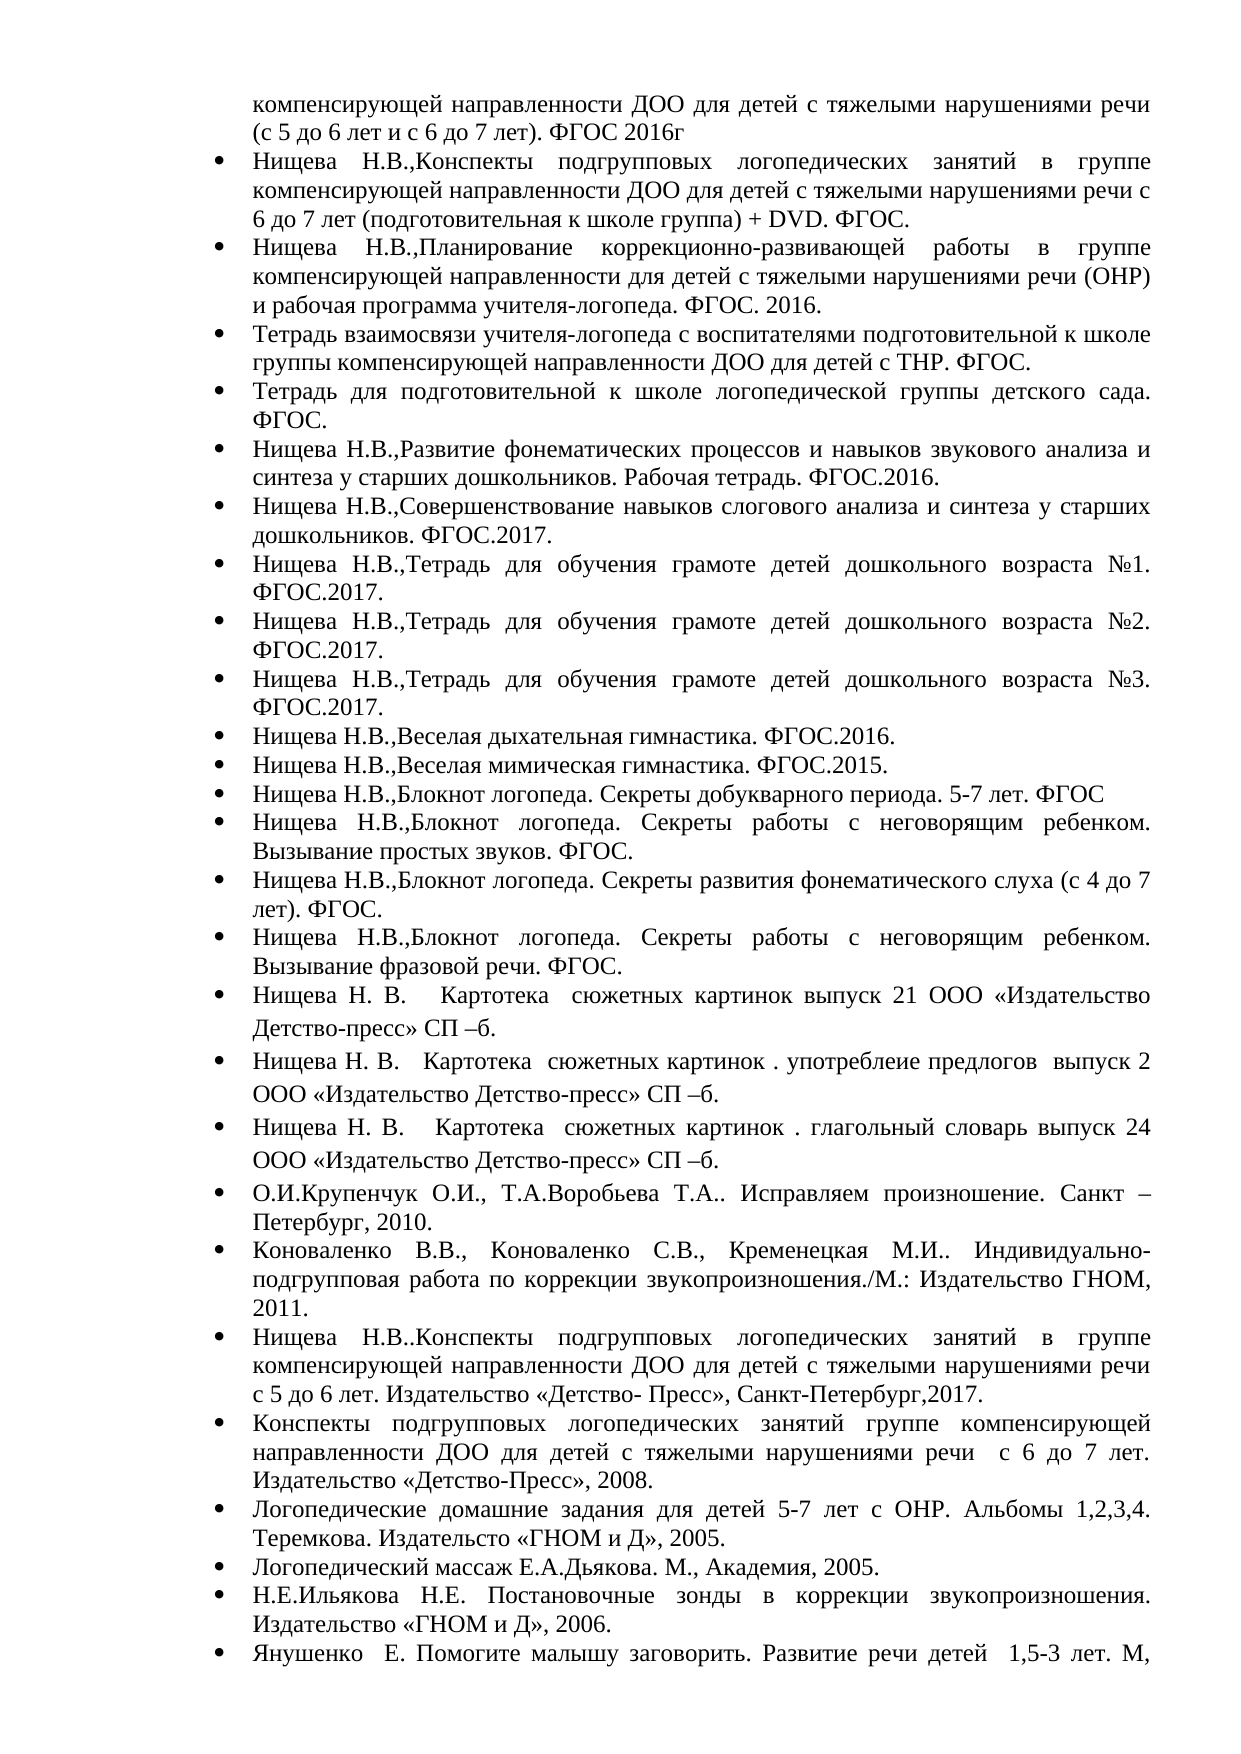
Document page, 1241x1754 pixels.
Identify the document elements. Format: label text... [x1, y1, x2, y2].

list Нищева Н.В.,Тетрадь для обучения грамоте детей дошкольного возраста №3. ФГОС.2017. [215, 664, 1152, 721]
list Н.Е.Ильякова Н.Е. Постановочные зонды в коррекции звукопроизношения. Издательство «ГНОМ и Д», 2006. [215, 1581, 1152, 1638]
list Нищева Н.В.,Блокнот логопеда. Секреты развития фонематического слуха (с 4 до 7 лет). ФГОС. [215, 865, 1152, 922]
list Нищева Н.В.,Тетрадь для обучения грамоте детей дошкольного возраста №1. ФГОС.2017. [215, 549, 1152, 606]
list Нищева Н.В.,Блокнот логопеда. Секреты работы с неговорящим ребенком. Вызывание простых звуков. ФГОС. [215, 807, 1152, 865]
list Нищева Н.В.,Веселая мимическая гимнастика. ФГОС.2015. [215, 750, 1152, 779]
list Логопедические домашние задания для детей 5-7 лет с ОНР. Альбомы 1,2,3,4. Теремкова. Издательсто «ГНОМ и Д», 2005. [215, 1494, 1152, 1552]
list Логопедический массаж Е.А.Дьякова. М., Академия, 2005. [215, 1552, 1152, 1581]
list Нищева Н.В.,Планирование коррекционно-развивающей работы в группе компенсирующей направленности для детей с тяжелыми нарушениями речи (ОНР) и рабочая программа учителя-логопеда. ФГОС. 2016. [215, 232, 1152, 319]
list Нищева Н.В.,Совершенствование навыков слогового анализа и синтеза у старших дошкольников. ФГОС.2017. [215, 491, 1152, 549]
list Нищева Н.В..Конспекты подгрупповых логопедических занятий в группе компенсирующей направленности ДОО для детей с тяжелыми нарушениями речи с 5 до 6 лет. Издательство «Детство- Пресс», Санкт-Петербург,2017. [215, 1322, 1152, 1408]
list Нищева Н.В.,Конспекты подгрупповых логопедических занятий в группе компенсирующей направленности ДОО для детей с тяжелыми нарушениями речи с 6 до 7 лет (подготовительная к школе группа) + DVD. ФГОС. [215, 146, 1152, 232]
list Нищева Н.В.,Блокнот логопеда. Секреты добукварного периода. 5-7 лет. ФГОС [215, 779, 1152, 807]
list Конспекты подгрупповых логопедических занятий группе компенсирующей направленности ДОО для детей с тяжелыми нарушениями речи с 6 до 7 лет. Издательство «Детство-Пресс», 2008. [215, 1408, 1152, 1494]
list Нищева Н. В. Картотека сюжетных картинок выпуск 21 ООО «Издательство Детство-пресс» СП –б. [215, 980, 1152, 1042]
list Нищева Н.В.,Развитие фонематических процессов и навыков звукового анализа и синтеза у старших дошкольников. Рабочая тетрадь. ФГОС.2016. [215, 434, 1152, 491]
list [215, 89, 1152, 146]
list Нищева Н. В. Картотека сюжетных картинок . употреблеие предлогов выпуск 2 ООО «Издательство Детство-пресс» СП –б. [215, 1046, 1152, 1108]
list О.И.Крупенчук О.И., Т.А.Воробьева Т.А.. Исправляем произношение. Санкт – Петербург, 2010. [215, 1178, 1152, 1236]
list Коноваленко В.В., Коноваленко С.В., Кременецкая М.И.. Индивидуально-подгрупповая работа по коррекции звукопроизношения./М.: Издательство ГНОМ, 2011. [215, 1236, 1152, 1322]
list Нищева Н.В.,Тетрадь для обучения грамоте детей дошкольного возраста №2. ФГОС.2017. [215, 606, 1152, 664]
list Нищева Н.В.,Блокнот логопеда. Секреты работы с неговорящим ребенком. Вызывание фразовой речи. ФГОС. [215, 922, 1152, 980]
list Нищева Н. В. Картотека сюжетных картинок . глагольный словарь выпуск 24 ООО «Издательство Детство-пресс» СП –б. [215, 1112, 1152, 1174]
list Нищева Н.В.,Веселая дыхательная гимнастика. ФГОС.2016. [215, 721, 1152, 750]
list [215, 1638, 1152, 1667]
list Тетрадь для подготовительной к школе логопедической группы детского сада. ФГОС. [215, 376, 1152, 434]
list Тетрадь взаимосвязи учителя-логопеда с воспитателями подготовительной к школе группы компенсирующей направленности ДОО для детей с ТНР. ФГОС. [215, 319, 1152, 376]
